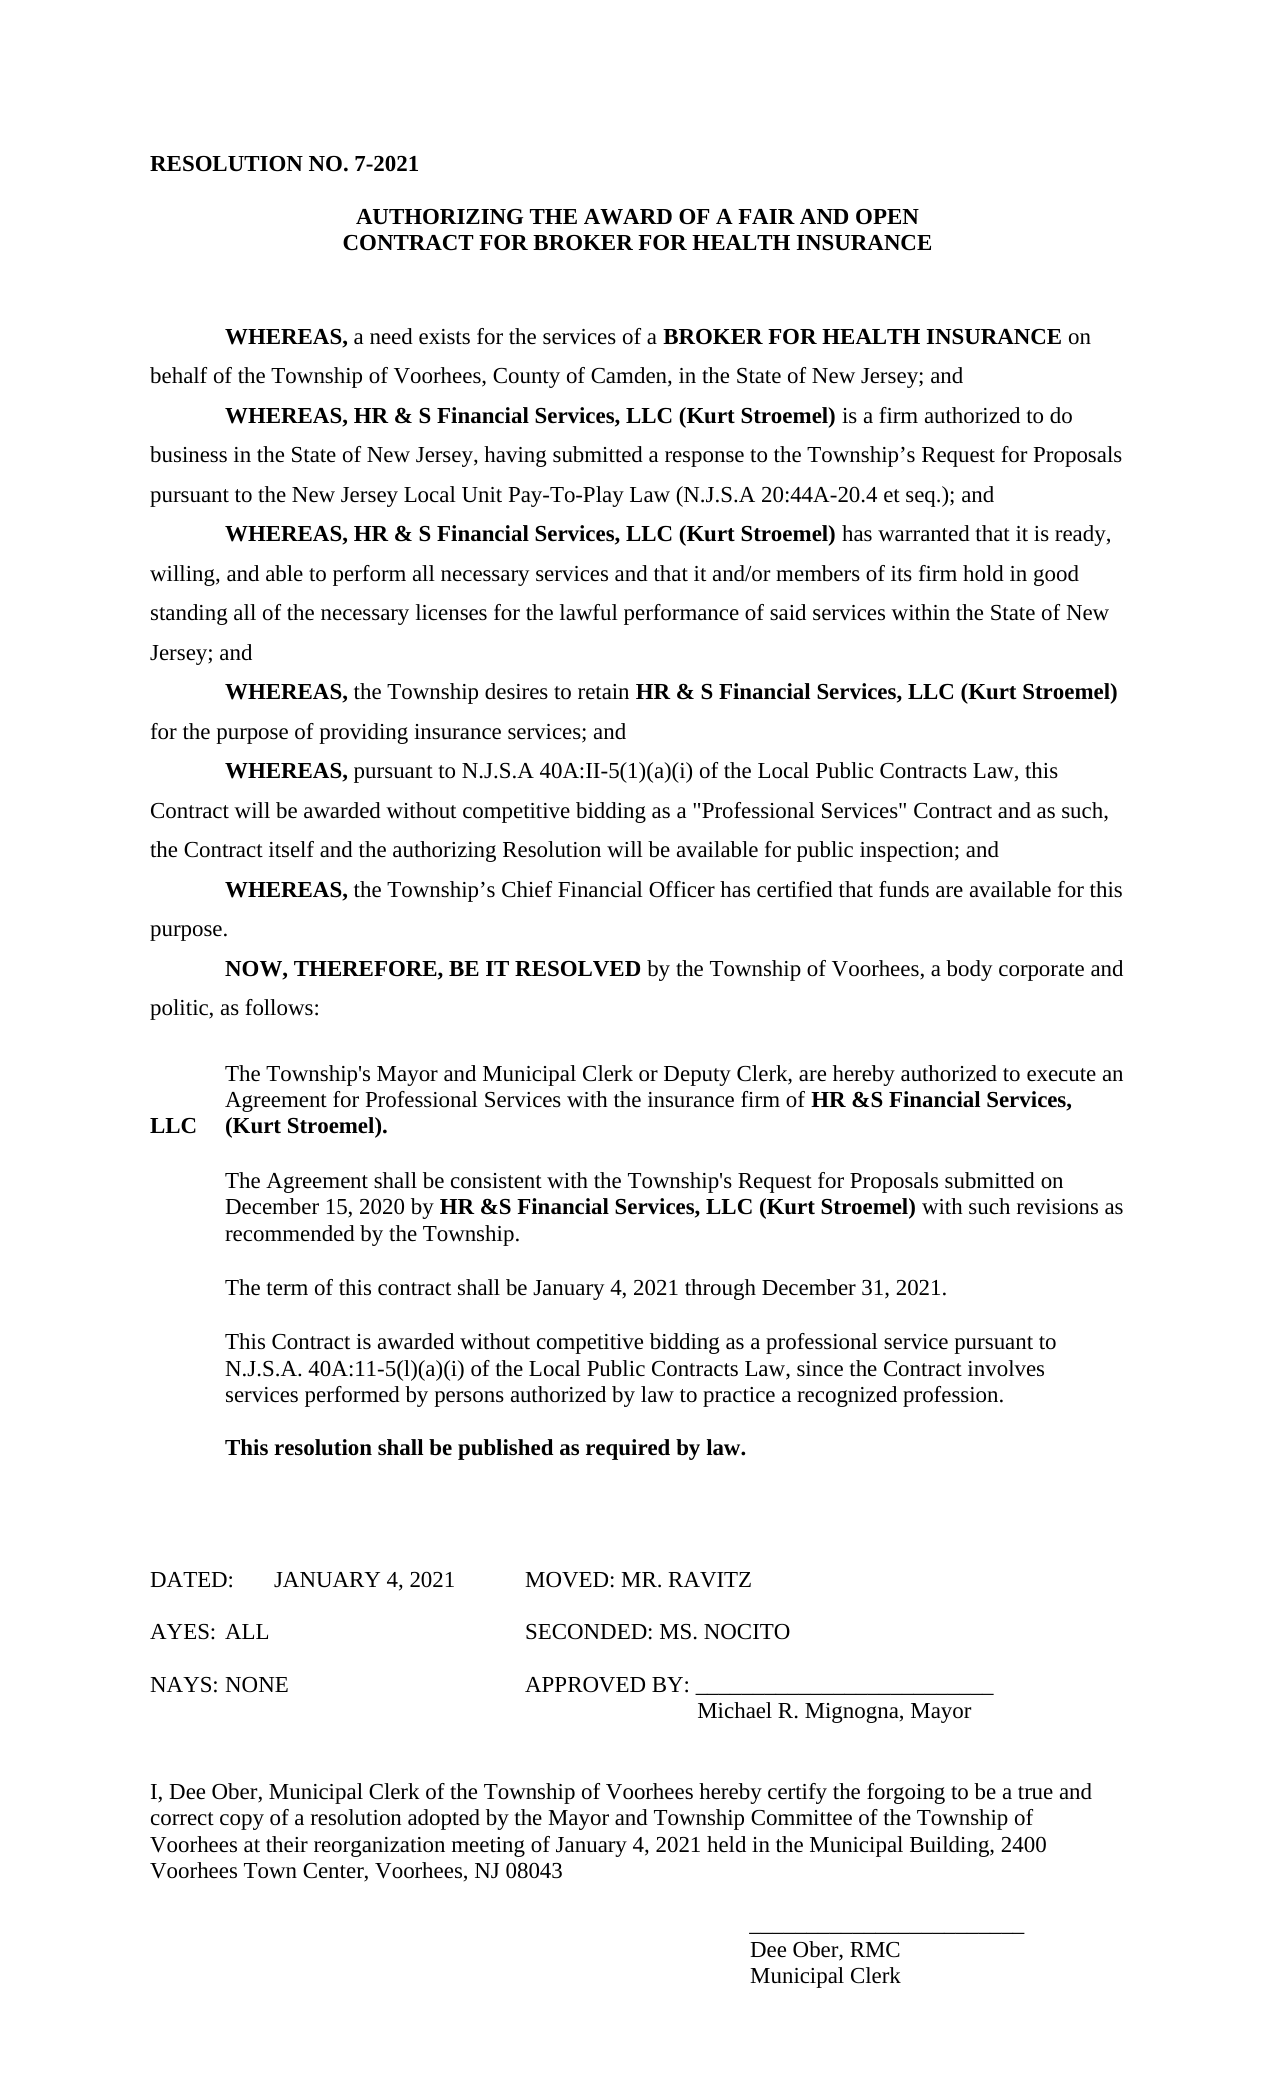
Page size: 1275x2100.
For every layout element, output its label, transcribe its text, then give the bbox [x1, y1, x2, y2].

text The Township's Mayor and Municipal Clerk or Deputy Clerk, are hereby authorized to execute an Agreement for Professional Services with the insurance firm of HR &S Financial Services, LLC (Kurt Stroemel). [150, 1060, 1125, 1139]
text RESOLUTION NO. 7-2021 [150, 150, 1125, 176]
text NAYS: NONE APPROVED BY: __________________________ [150, 1671, 1125, 1697]
text WHEREAS, the Township’s Chief Financial Officer has certified that funds are available for this purpose. [150, 876, 1125, 941]
text Municipal Clerk [150, 1963, 1125, 1989]
text Dee Ober, RMC [150, 1936, 1125, 1963]
text WHEREAS, the Township desires to retain HR & S Financial Services, LLC (Kurt Stroemel) for the purpose of providing insurance services; and [150, 678, 1125, 744]
text WHEREAS, a need exists for the services of a BROKER FOR HEALTH INSURANCE on [150, 323, 1125, 349]
text politic, as follows: [150, 994, 1125, 1020]
text WHEREAS, HR & S Financial Services, LLC (Kurt Stroemel) is a firm authorized to do business in the State of New Jersey, having submitted a response to the Township’s Request for Proposals pursuant to the New Jersey Local Unit Pay-To-Play Law (N.J.S.A 20:44A-20.4 et seq.); and [150, 402, 1125, 507]
text NOW, THEREFORE, BE IT RESOLVED by the Township of Voorhees, a body corporate and [150, 954, 1125, 981]
text The term of this contract shall be January 4, 2021 through December 31, 2021. [150, 1274, 1125, 1300]
text WHEREAS, HR & S Financial Services, LLC (Kurt Stroemel) has warranted that it is ready, willing, and able to perform all necessary services and that it and/or members of its firm hold in good standing all of the necessary licenses for the lawful performance of said services within the State of New Jersey; and [150, 520, 1125, 665]
text Michael R. Mignogna, Mayor [150, 1697, 1125, 1724]
text The Agreement shall be consistent with the Township's Request for Proposals submitted on December 15, 2020 by HR &S Financial Services, LLC (Kurt Stroemel) with such revisions as recommended by the Township. [225, 1167, 1125, 1246]
text WHEREAS, pursuant to N.J.S.A 40A:II-5(1)(a)(i) of the Local Public Contracts Law, this Contract will be awarded without competitive bidding as a "Professional Services" Contract and as such, the Contract itself and the authorizing Resolution will be available for public inspection; and [150, 757, 1125, 862]
text AUTHORIZING THE AWARD OF A FAIR AND OPEN [150, 203, 1125, 229]
text behalf of the Township of Voorhees, County of Camden, in the State of New Jersey; and [150, 362, 1125, 389]
text This Contract is awarded without competitive bidding as a professional service pursuant to N.J.S.A. 40A:11-5(l)(a)(i) of the Local Public Contracts Law, since the Contract involves services performed by persons authorized by law to practice a recognized profession. [150, 1328, 1125, 1407]
text AYES: ALL SECONDED: MS. NOCITO [150, 1618, 1125, 1645]
text ________________________ [150, 1910, 1125, 1936]
text I, Dee Ober, Municipal Clerk of the Township of Voorhees hereby certify the forgoing to be a true and correct copy of a resolution adopted by the Mayor and Township Committee of the Township of Voorhees at their reorganization meeting of January 4, 2021 held in the Municipal Building, 2400 Voorhees Town Center, Voorhees, NJ 08043 [150, 1778, 1125, 1883]
text This resolution shall be published as required by law. [150, 1434, 1125, 1460]
text CONTRACT FOR BROKER FOR HEALTH INSURANCE [150, 229, 1125, 255]
text DATED: JANUARY 4, 2021 MOVED: MR. RAVITZ [150, 1566, 1125, 1592]
